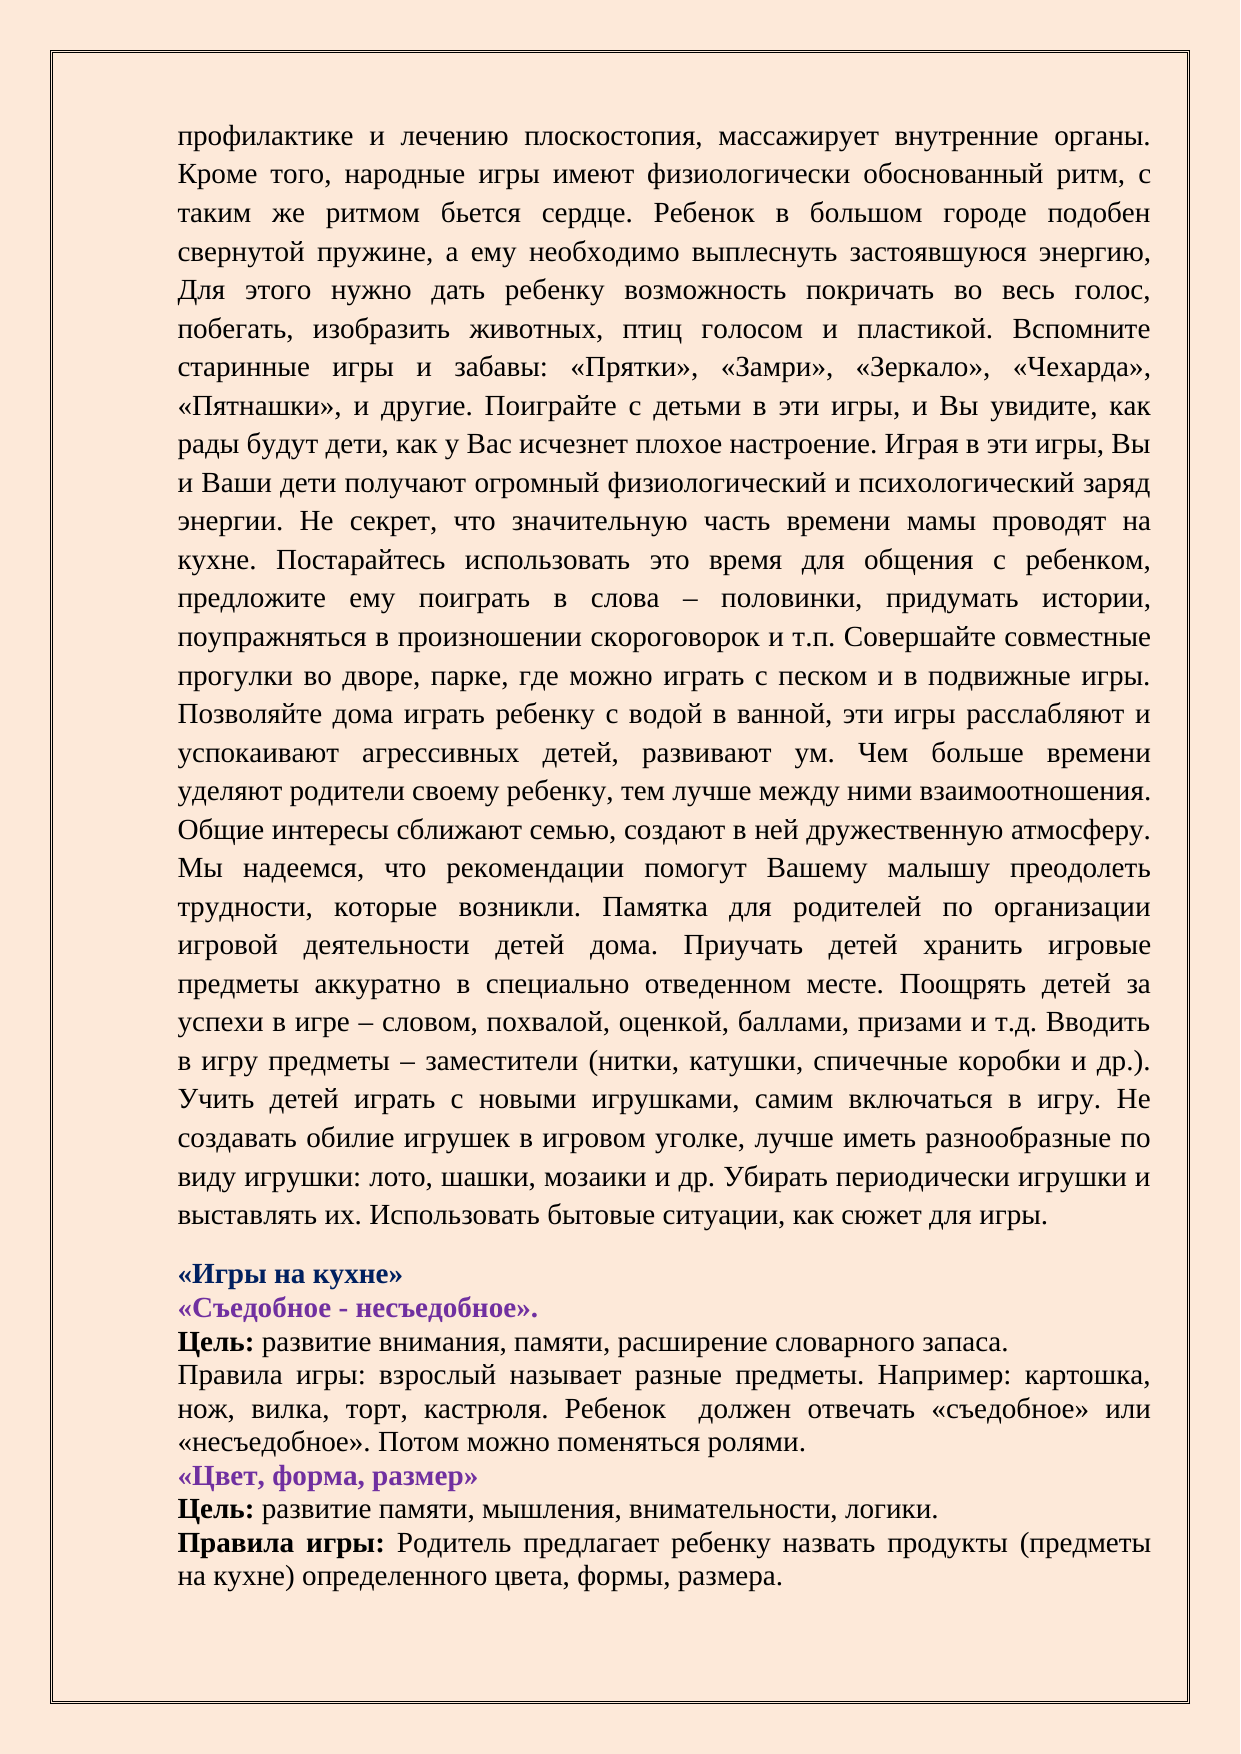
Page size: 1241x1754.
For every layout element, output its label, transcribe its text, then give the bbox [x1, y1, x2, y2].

text Цель: развитие внимания, памяти, расширение словарного запаса. [177, 1324, 1152, 1357]
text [177, 118, 1152, 1231]
text «Цвет, форма, размер» [177, 1458, 1152, 1491]
text «Игры на кухне» [177, 1257, 1152, 1290]
text Цель: развитие памяти, мышления, внимательности, логики. [177, 1491, 1152, 1525]
text Правила игры: взрослый называет разные предметы. Например: картошка, нож, вилка, торт, кастрюля. Ребенок должен отвечать «съедобное» или «несъедобное». Потом можно поменяться ролями. [177, 1357, 1152, 1458]
text Правила игры: Родитель предлагает ребенку назвать продукты (предметы на кухне) определенного цвета, формы, размера. [177, 1525, 1152, 1592]
text «Съедобное - несъедобное». [177, 1290, 1152, 1324]
